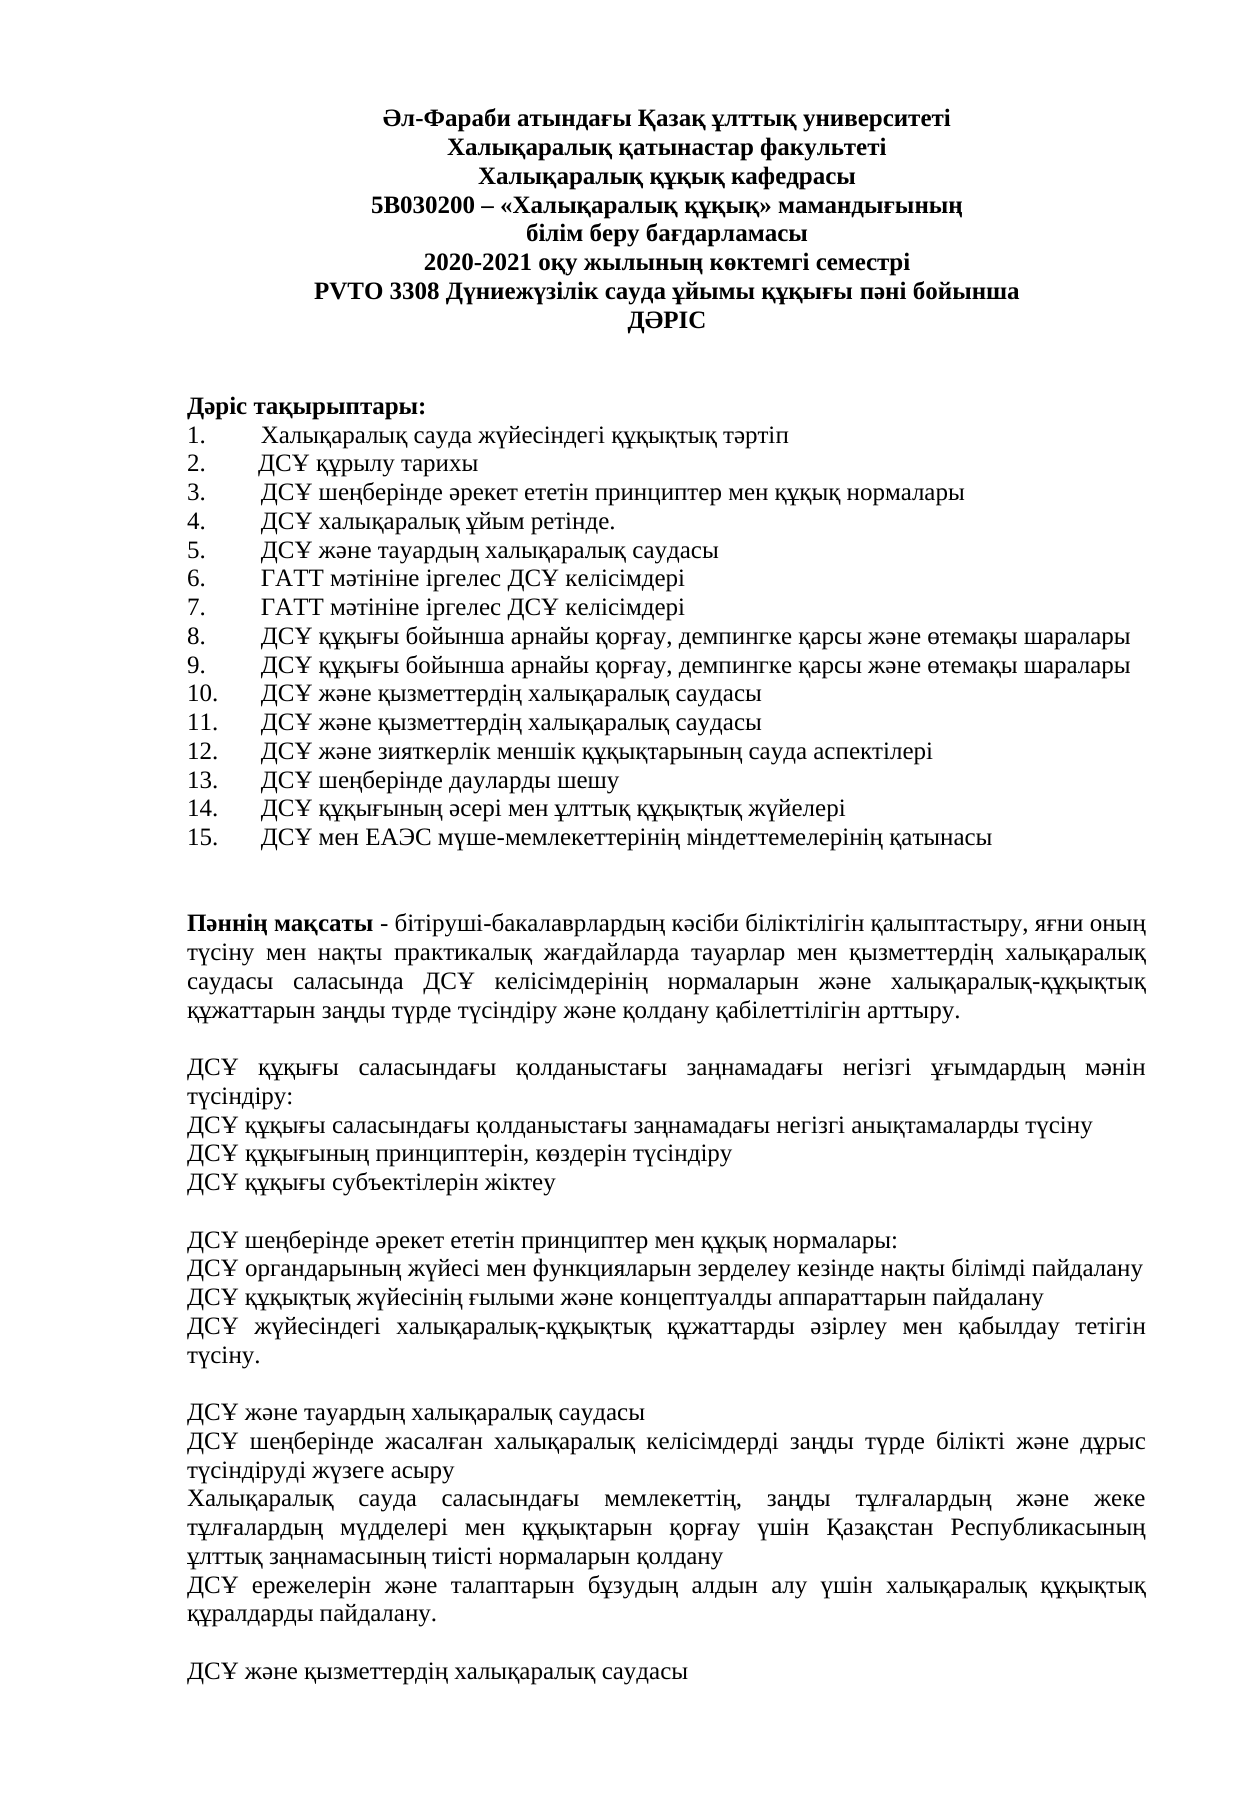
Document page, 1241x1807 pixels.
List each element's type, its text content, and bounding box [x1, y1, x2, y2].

text 5В030200 – «Халықаралық құқық» мамандығының [187, 190, 1147, 218]
text 2020-2021 оқу жылының көктемгі семестрі [187, 247, 1147, 276]
text PVTO 3308 Дүниежүзілік сауда ұйымы құқығы пәні бойынша [187, 276, 1147, 305]
list ДСҰ және тауардың халықаралық саудасы [187, 535, 1147, 563]
text ДСҰ жүйесіндегі халықаралық-құқықтық құжаттарды әзірлеу мен қабылдау тетігін түсіну. [187, 1311, 1147, 1368]
list ДСҰ құқығы бойынша арнайы қорғау, демпингке қарсы және өтемақы шаралары [187, 621, 1147, 650]
list ДСҰ құқығының әсері мен ұлттық құқықтық жүйелері [187, 793, 1147, 822]
list ДСҰ және зияткерлік меншік құқықтарының сауда аспектілері [187, 736, 1147, 765]
list ГАТТ мәтініне іргелес ДСҰ келісімдері [187, 563, 1147, 592]
text ДСҰ құқығы субъектілерін жіктеу [187, 1167, 1147, 1196]
text Пәннің мақсаты - бітіруші-бакалаврлардың кәсіби біліктілігін қалыптастыру, яғни оның түсіну мен нақты практикалық жағдайларда тауарлар мен қызметтердің халықаралық саудасы саласында ДСҰ келісімдерінің нормаларын және халықаралық-құқықтық құжаттарын заңды түрде түсіндіру және қолдану қабілеттілігін арттыру. [187, 908, 1147, 1023]
list Халықаралық сауда жүйесіндегі құқықтық тәртіп [187, 420, 1147, 448]
text білім беру бағдарламасы [187, 218, 1147, 247]
text Халықаралық құқық кафедрасы [187, 161, 1147, 190]
list ДСҰ құрылу тарихы [187, 448, 1147, 477]
text Халықаралық сауда саласындағы мемлекеттің, заңды тұлғалардың және жеке тұлғалардың мүдделері мен құқықтарын қорғау үшін Қазақстан Республикасының ұлттық заңнамасының тиісті нормаларын қолдану [187, 1483, 1147, 1570]
text Әл-Фараби атындағы Қазақ ұлттық университеті [187, 103, 1147, 132]
text ДСҰ және тауардың халықаралық саудасы [187, 1397, 1147, 1426]
text Дәріс тақырыптары: [187, 391, 1147, 420]
list ДСҰ құқығы бойынша арнайы қорғау, демпингке қарсы және өтемақы шаралары [187, 650, 1147, 678]
text ДСҰ органдарының жүйесі мен функцияларын зерделеу кезінде нақты білімді пайдалану [187, 1253, 1147, 1282]
list ДСҰ халықаралық ұйым ретінде. [187, 506, 1147, 535]
list ДСҰ шеңберінде дауларды шешу [187, 765, 1147, 793]
text ДӘРІС [187, 305, 1147, 333]
text ДСҰ құқығының принциптерін, көздерін түсіндіру [187, 1138, 1147, 1167]
text Халықаралық қатынастар факультеті [187, 132, 1147, 161]
list ГАТТ мәтініне іргелес ДСҰ келісімдері [187, 592, 1147, 621]
text ДСҰ құқығы саласындағы қолданыстағы заңнамадағы негізгі ұғымдардың мәнін түсіндіру: [187, 1052, 1147, 1110]
list ДСҰ мен ЕАЭС мүше-мемлекеттерінің міндеттемелерінің қатынасы [187, 822, 1147, 851]
text ДСҰ және қызметтердің халықаралық саудасы [187, 1656, 1147, 1685]
text ДСҰ құқықтық жүйесінің ғылыми және концептуалды аппараттарын пайдалану [187, 1282, 1147, 1311]
list ДСҰ және қызметтердің халықаралық саудасы [187, 678, 1147, 707]
text ДСҰ шеңберінде әрекет ететін принциптер мен құқық нормалары: [187, 1225, 1147, 1253]
text ДСҰ шеңберінде жасалған халықаралық келісімдерді заңды түрде білікті және дұрыс түсіндіруді жүзеге асыру [187, 1426, 1147, 1483]
text ДСҰ ережелерін және талаптарын бұзудың алдын алу үшін халықаралық құқықтық құралдарды пайдалану. [187, 1570, 1147, 1627]
list ДСҰ шеңберінде әрекет ететін принциптер мен құқық нормалары [187, 477, 1147, 506]
text ДСҰ құқығы саласындағы қолданыстағы заңнамадағы негізгі анықтамаларды түсіну [187, 1110, 1147, 1138]
list ДСҰ және қызметтердің халықаралық саудасы [187, 707, 1147, 736]
